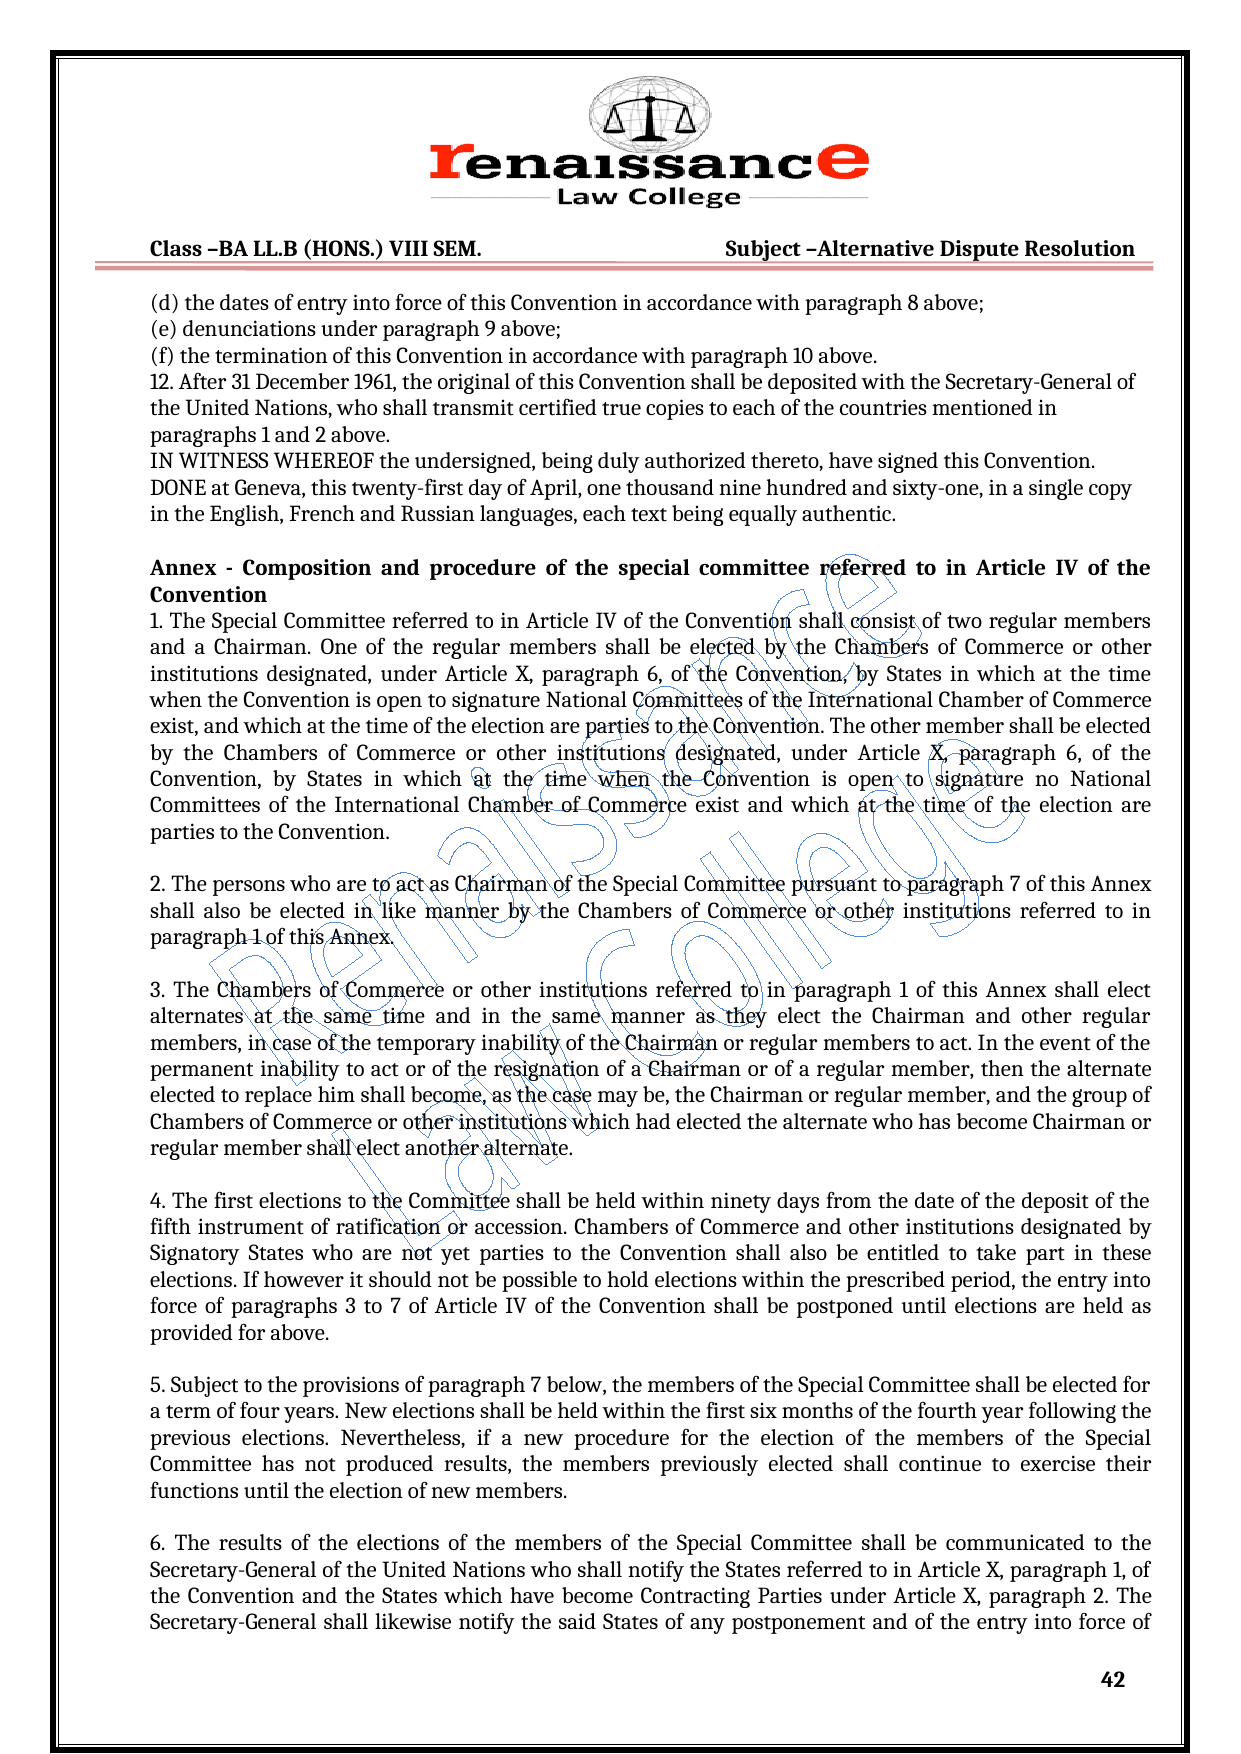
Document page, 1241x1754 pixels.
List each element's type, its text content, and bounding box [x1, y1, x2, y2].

text 1. The Special Committee referred to in Article IV of the Convention shall consist of two regular members and a Chairman. One of the regular members shall be elected by the Chambers of Commerce or other institutions designated, under Article X, paragraph 6, of the Convention, by States in which at the time when the Convention is open to signature National Committees of the International Chamber of Commerce exist, and which at the time of the election are parties to the Convention. The other member shall be elected by the Chambers of Commerce or other institutions designated, under Article X, paragraph 6, of the Convention, by States in which at the time when the Convention is open to signature no National Committees of the International Chamber of Commerce exist and which at the time of the election are parties to the Convention. [150, 608, 1153, 845]
text 5. Subject to the provisions of paragraph 7 below, the members of the Special Committee shall be elected for a term of four years. New elections shall be held within the first six months of the fourth year following the previous elections. Nevertheless, if a new procedure for the election of the members of the Special Committee has not produced results, the members previously elected shall continue to exercise their functions until the election of new members. [150, 1346, 1153, 1504]
text 4. The first elections to the Committee shall be held within ninety days from the date of the deposit of the fifth instrument of ratification or accession. Chambers of Commerce and other institutions designated by Signatory States who are not yet parties to the Convention shall also be entitled to take part in these elections. If however it should not be possible to hold elections within the prescribed period, the entry into force of paragraphs 3 to 7 of Article IV of the Convention shall be postponed until elections are held as provided for above. [150, 1161, 1153, 1346]
picture [406, 75, 897, 209]
text 3. The Chambers of Commerce or other institutions referred to in paragraph 1 of this Annex shall elect alternates at the same time and in the same manner as they elect the Chairman and other regular members, in case of the temporary inability of the Chairman or regular members to act. In the event of the permanent inability to act or of the resignation of a Chairman or of a regular member, then the alternate elected to replace him shall become, as the case may be, the Chairman or regular member, and the group of Chambers of Commerce or other institutions which had elected the alternate who has become Chairman or regular member shall elect another alternate. [150, 950, 1153, 1161]
text Annex - Composition and procedure of the special committee referred to in Article IV of the Convention [150, 555, 1153, 608]
text 2. The persons who are to act as Chairman of the Special Committee pursuant to paragraph 7 of this Annex shall also be elected in like manner by the Chambers of Commerce or other institutions referred to in paragraph 1 of this Annex. [150, 845, 1153, 950]
